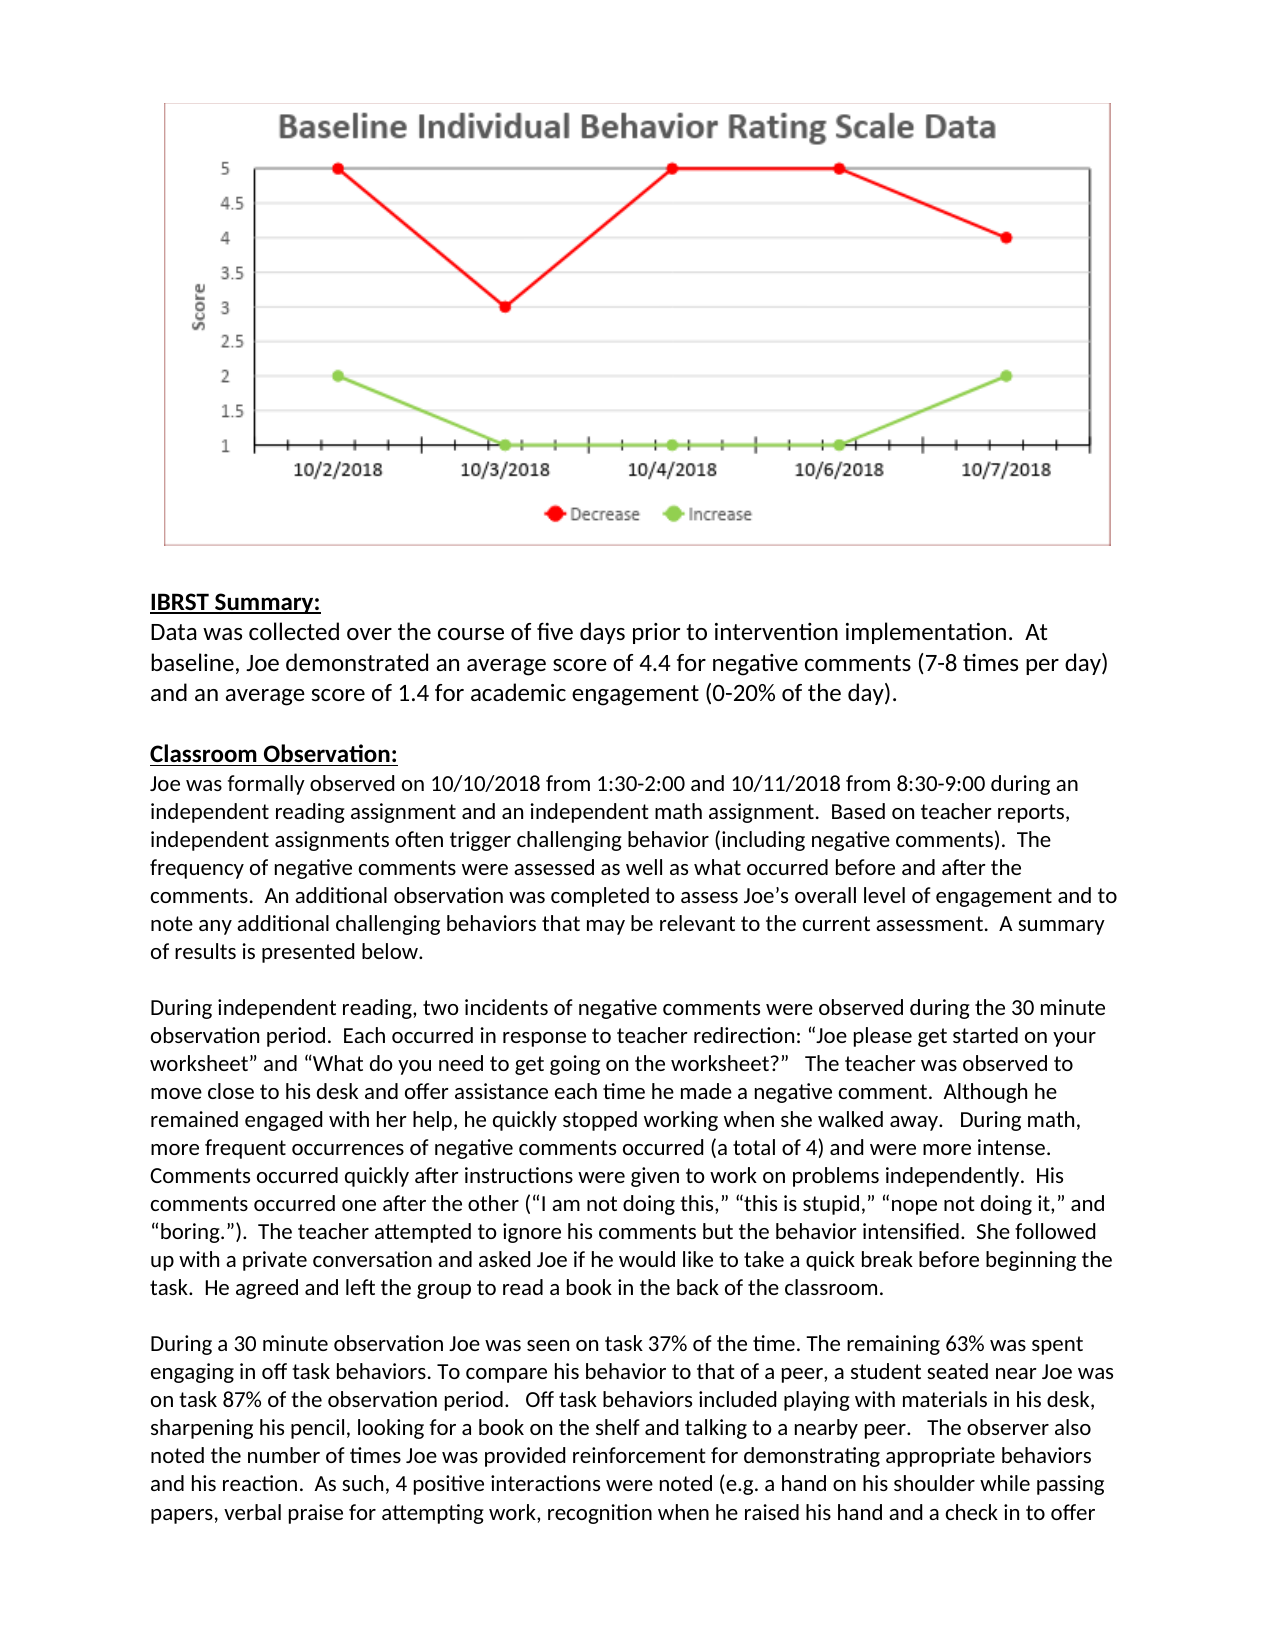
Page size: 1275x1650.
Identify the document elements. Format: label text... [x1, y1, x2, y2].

text During independent reading, two incidents of negative comments were observed during the 30 minute observation period. Each occurred in response to teacher redirection: “Joe please get started on your worksheet” and “What do you need to get going on the worksheet?” The teacher was observed to move close to his desk and offer assistance each time he made a negative comment. Although he remained engaged with her help, he quickly stopped working when she walked away. During math, more frequent occurrences of negative comments occurred (a total of 4) and were more intense. Comments occurred quickly after instructions were given to work on problems independently. His comments occurred one after the other (“I am not doing this,” “this is stupid,” “nope not doing it,” and “boring.”). The teacher attempted to ignore his comments but the behavior intensified. She followed up with a private conversation and asked Joe if he would like to take a quick break before beginning the task. He agreed and left the group to read a book in the back of the classroom. [150, 993, 1125, 1301]
text Data was collected over the course of five days prior to intervention implementation. At baseline, Joe demonstrated an average score of 4.4 for negative comments (7-8 times per day) and an average score of 1.4 for academic engagement (0-20% of the day). [150, 616, 1125, 708]
text IBRST Summary: [150, 586, 1125, 616]
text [150, 1329, 1125, 1526]
picture [164, 103, 1111, 546]
text Classroom Observation: Joe was formally observed on 10/10/2018 from 1:30-2:00 and 10/11/2018 from 8:30-9:00 during an independent reading assignment and an independent math assignment. Based on teacher reports, independent assignments often trigger challenging behavior (including negative comments). The frequency of negative comments were assessed as well as what occurred before and after the comments. An additional observation was completed to assess Joe’s overall level of engagement and to note any additional challenging behaviors that may be relevant to the current assessment. A summary of results is presented below. [150, 708, 1125, 965]
